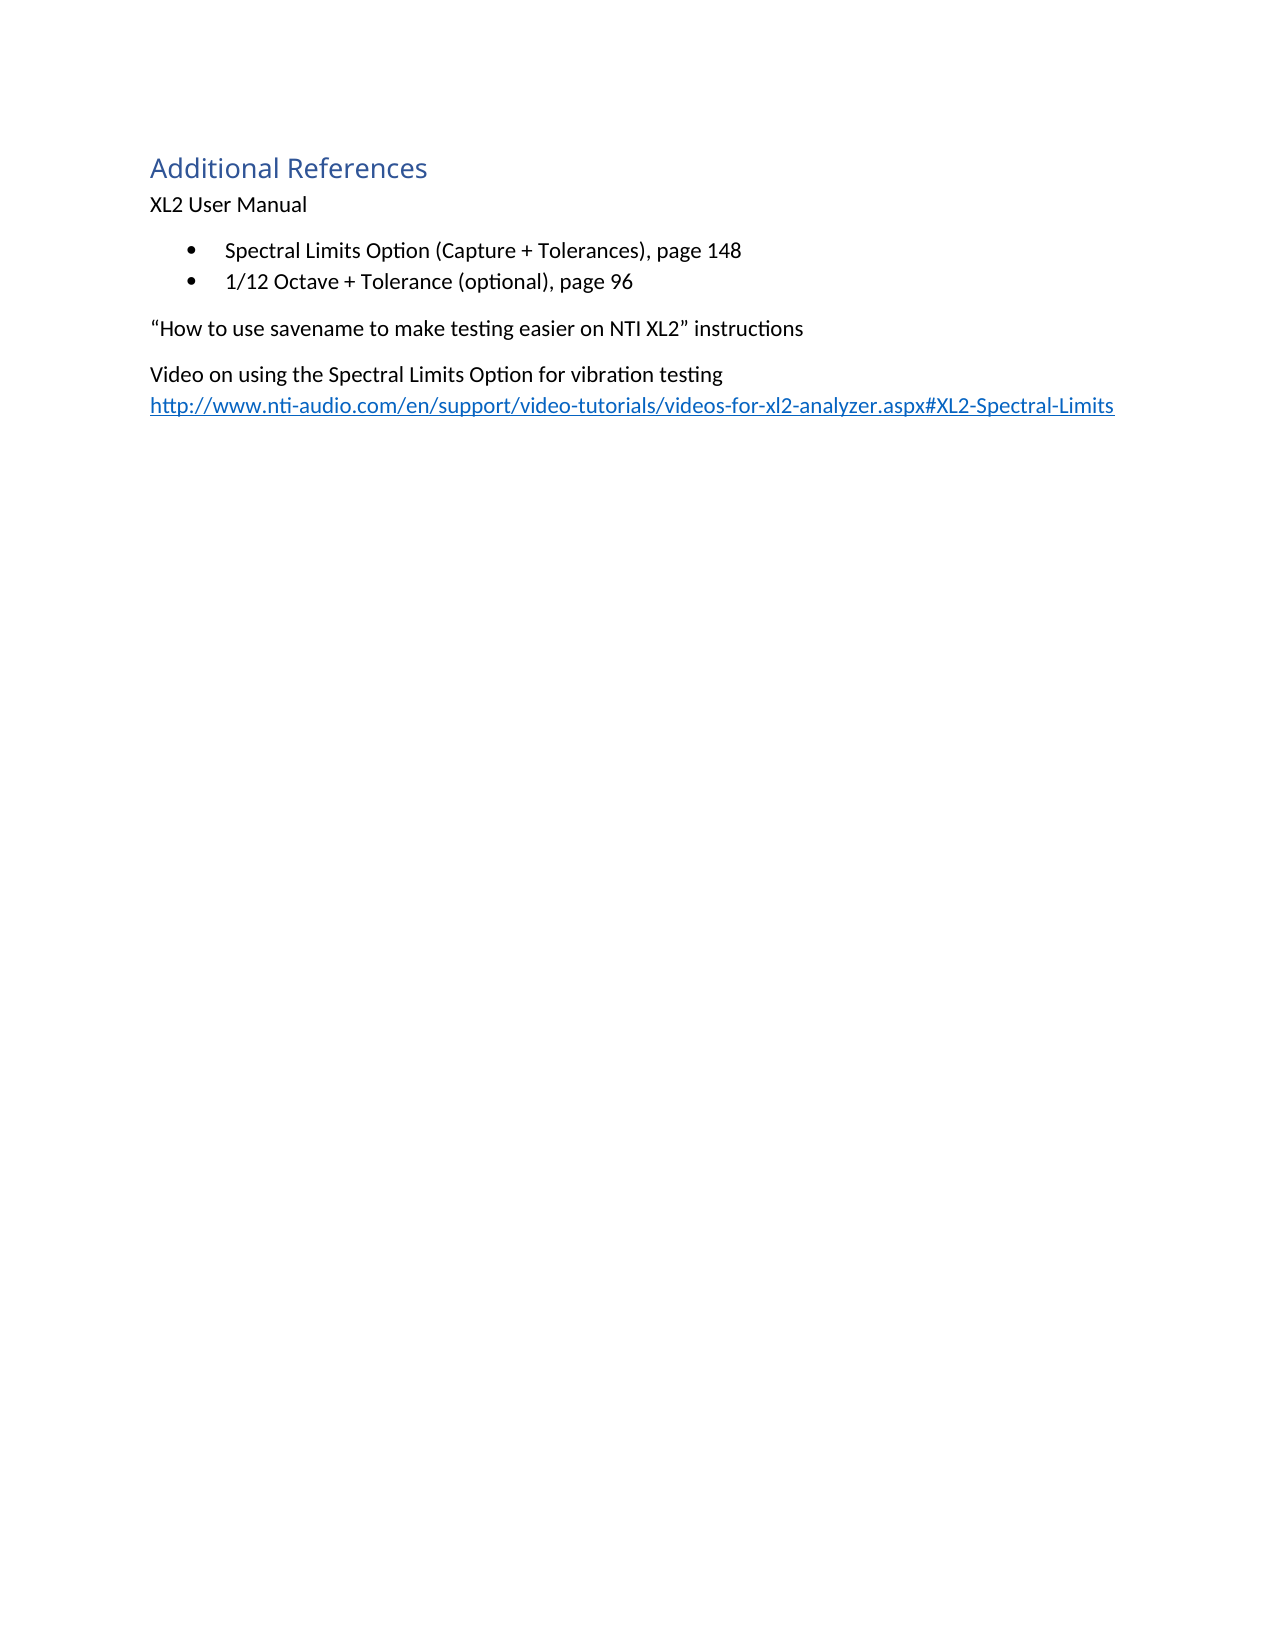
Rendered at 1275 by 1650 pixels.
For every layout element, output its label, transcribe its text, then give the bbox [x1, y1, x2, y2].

text XL2 User Manual [150, 190, 1125, 218]
text Video on using the Spectral Limits Option for vibration testing http://www.nti-audio.com/en/support/video-tutorials/videos-for-xl2-analyzer.aspx#XL2-Spectral-Limits [150, 361, 1125, 419]
text “How to use savename to make testing easier on NTI XL2” instructions [150, 314, 1125, 342]
list Spectral Limits Option (Capture + Tolerances), page 148 [187, 237, 1125, 265]
list 1/12 Octave + Tolerance (optional), page 96 [187, 267, 1125, 295]
subtitle Additional References [150, 150, 1125, 187]
